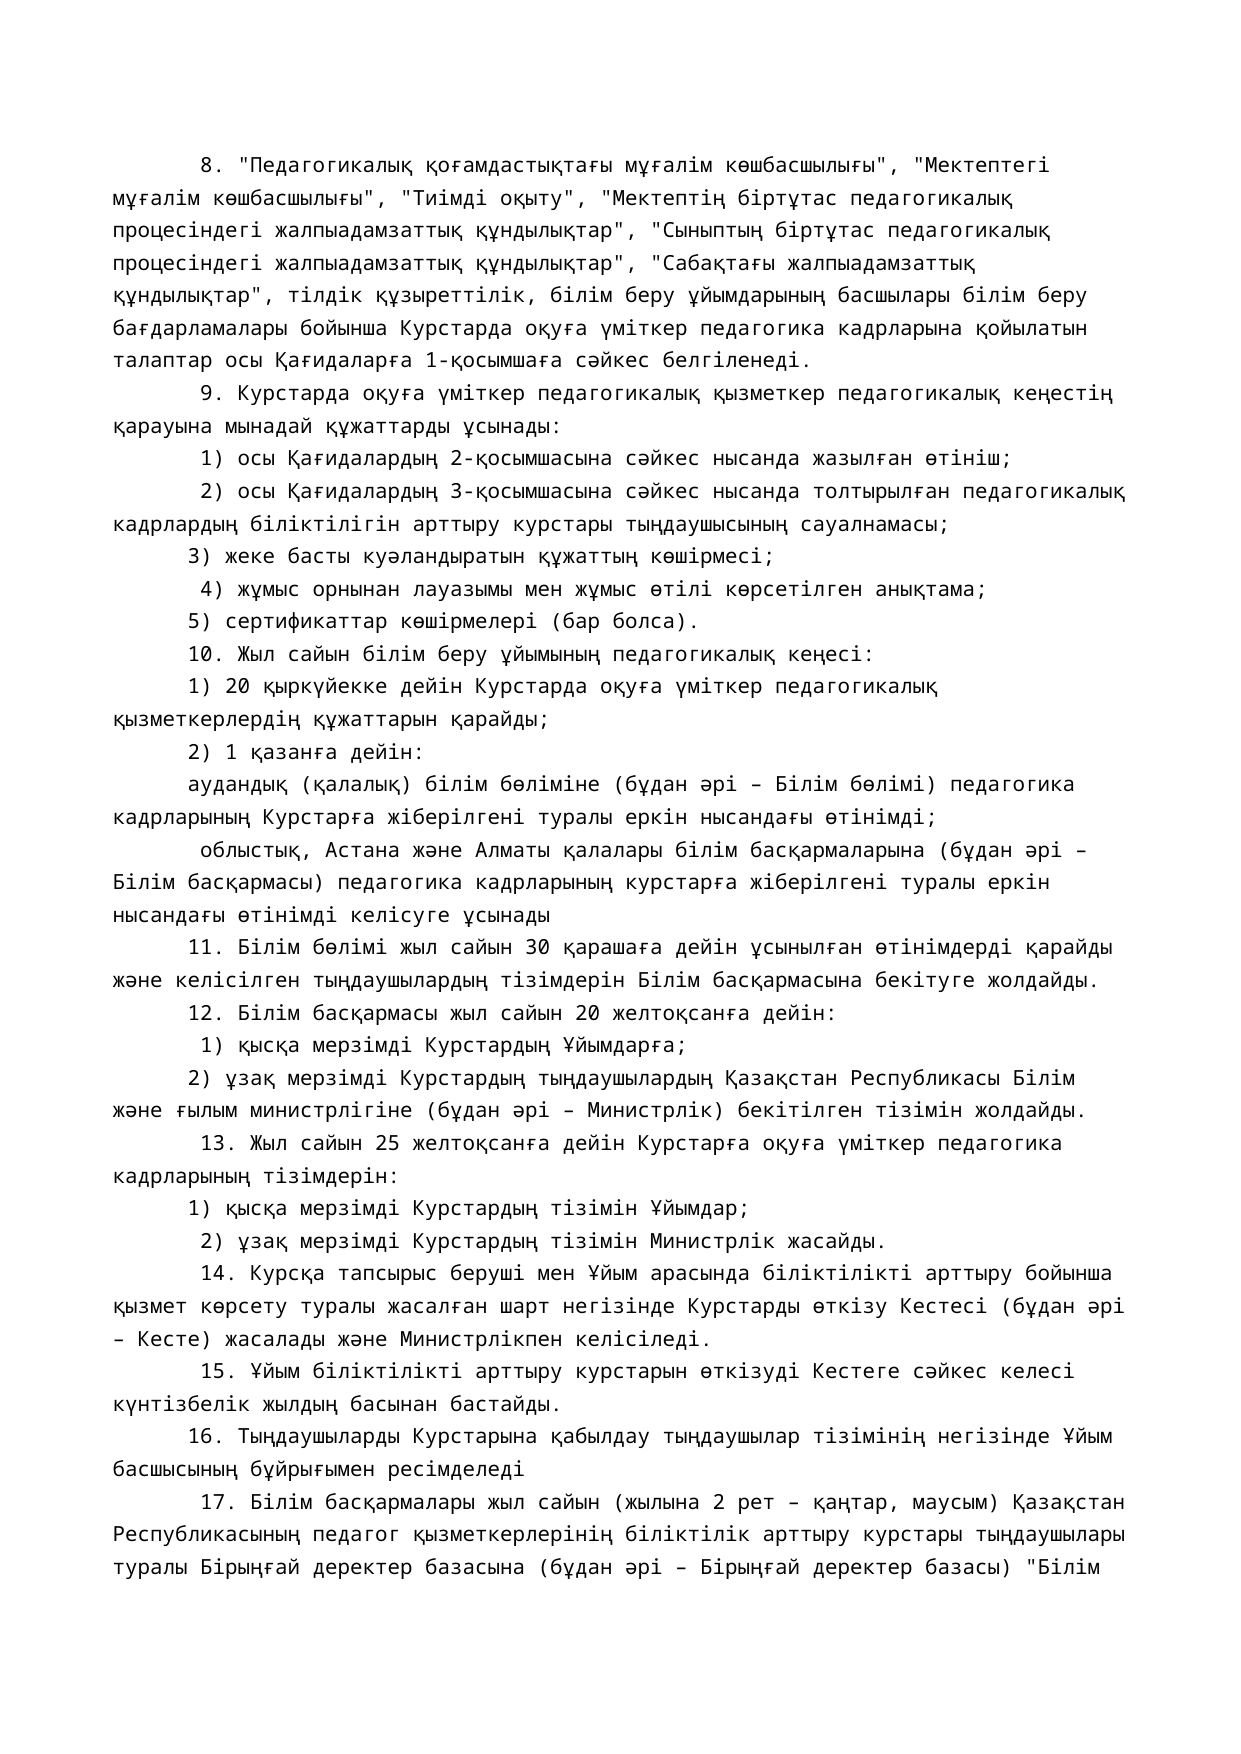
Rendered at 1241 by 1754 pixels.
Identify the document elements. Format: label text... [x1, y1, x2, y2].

text аудандық (қалалық) білім бөліміне (бұдан әрі – Білім бөлімі) педагогика кадрларының Курстарға жіберілгені туралы еркін нысандағы өтінімді; [112, 769, 1128, 831]
text 1) қысқа мерзімді Курстардың Ұйымдарға; [112, 1030, 1128, 1059]
text 15. Ұйым біліктілікті арттыру курстарын өткізуді Кестеге сәйкес келесі күнтізбелік жылдың басынан бастайды. [112, 1356, 1128, 1417]
text 14. Курсқа тапсырыс беруші мен Ұйым арасында біліктілікті арттыру бойынша қызмет көрсету туралы жасалған шарт негізінде Курстарды өткізу Кестесі (бұдан әрі – Кесте) жасалады және Министрлікпен келісіледі. [112, 1258, 1128, 1352]
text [112, 1487, 1128, 1580]
text облыстық, Астана және Алматы қалалары білім басқармаларына (бұдан әрі – Білім басқармасы) педагогика кадрларының курстарға жіберілгені туралы еркін нысандағы өтінімді келісуге ұсынады [112, 835, 1128, 928]
text 2) 1 қазанға дейін: [112, 737, 1128, 765]
text 9. Курстарда оқуға үміткер педагогикалық қызметкер педагогикалық кеңестің қарауына мынадай құжаттарды ұсынады: [112, 378, 1128, 439]
text 3) жеке басты куәландыратын құжаттың көшірмесі; [112, 541, 1128, 570]
text 10. Жыл сайын білім беру ұйымының педагогикалық кеңесі: [112, 639, 1128, 667]
text 16. Тыңдаушыларды Курстарына қабылдау тыңдаушылар тізімінің негізінде Ұйым басшысының бұйрығымен ресімделеді [112, 1422, 1128, 1483]
text 1) 20 қыркүйекке дейін Курстарда оқуға үміткер педагогикалық қызметкерлердің құжаттарын қарайды; [112, 672, 1128, 733]
text 5) сертификаттар көшірмелері (бар болса). [112, 606, 1128, 635]
text 12. Білім басқармасы жыл сайын 20 желтоқсанға дейін: [112, 998, 1128, 1026]
text 2) ұзақ мерзімді Курстардың тізімін Министрлік жасайды. [112, 1226, 1128, 1254]
text 1) осы Қағидалардың 2-қосымшасына сәйкес нысанда жазылған өтініш; [112, 443, 1128, 472]
text 8. "Педагогикалық қоғамдастықтағы мұғалім көшбасшылығы", "Мектептегі мұғалім көшбасшылығы", "Тиімді оқыту", "Мектептің біртұтас педагогикалық процесіндегі жалпыадамзаттық құндылықтар", "Сыныптың біртұтас педагогикалық процесіндегі жалпыадамзаттық құндылықтар", "Сабақтағы жалпыадамзаттық құндылықтар", тілдік құзыреттілік, білім беру ұйымдарының басшылары білім беру бағдарламалары бойынша Курстарда оқуға үміткер педагогика кадрларына қойылатын талаптар осы Қағидаларға 1-қосымшаға сәйкес белгіленеді. [112, 150, 1128, 374]
text 13. Жыл сайын 25 желтоқсанға дейін Курстарға оқуға үміткер педагогика кадрларының тізімдерін: [112, 1128, 1128, 1189]
text 1) қысқа мерзімді Курстардың тізімін Ұйымдар; [112, 1193, 1128, 1222]
text 2) ұзақ мерзімді Курстардың тыңдаушылардың Қазақстан Республикасы Білім және ғылым министрлігіне (бұдан әрі – Министрлік) бекітілген тізімін жолдайды. [112, 1063, 1128, 1124]
text 2) осы Қағидалардың 3-қосымшасына сәйкес нысанда толтырылған педагогикалық кадрлардың біліктілігін арттыру курстары тыңдаушысының сауалнамасы; [112, 476, 1128, 537]
text 11. Білім бөлімі жыл сайын 30 қарашаға дейін ұсынылған өтінімдерді қарайды және келісілген тыңдаушылардың тізімдерін Білім басқармасына бекітуге жолдайды. [112, 932, 1128, 993]
text 4) жұмыс орнынан лауазымы мен жұмыс өтілі көрсетілген анықтама; [112, 574, 1128, 602]
